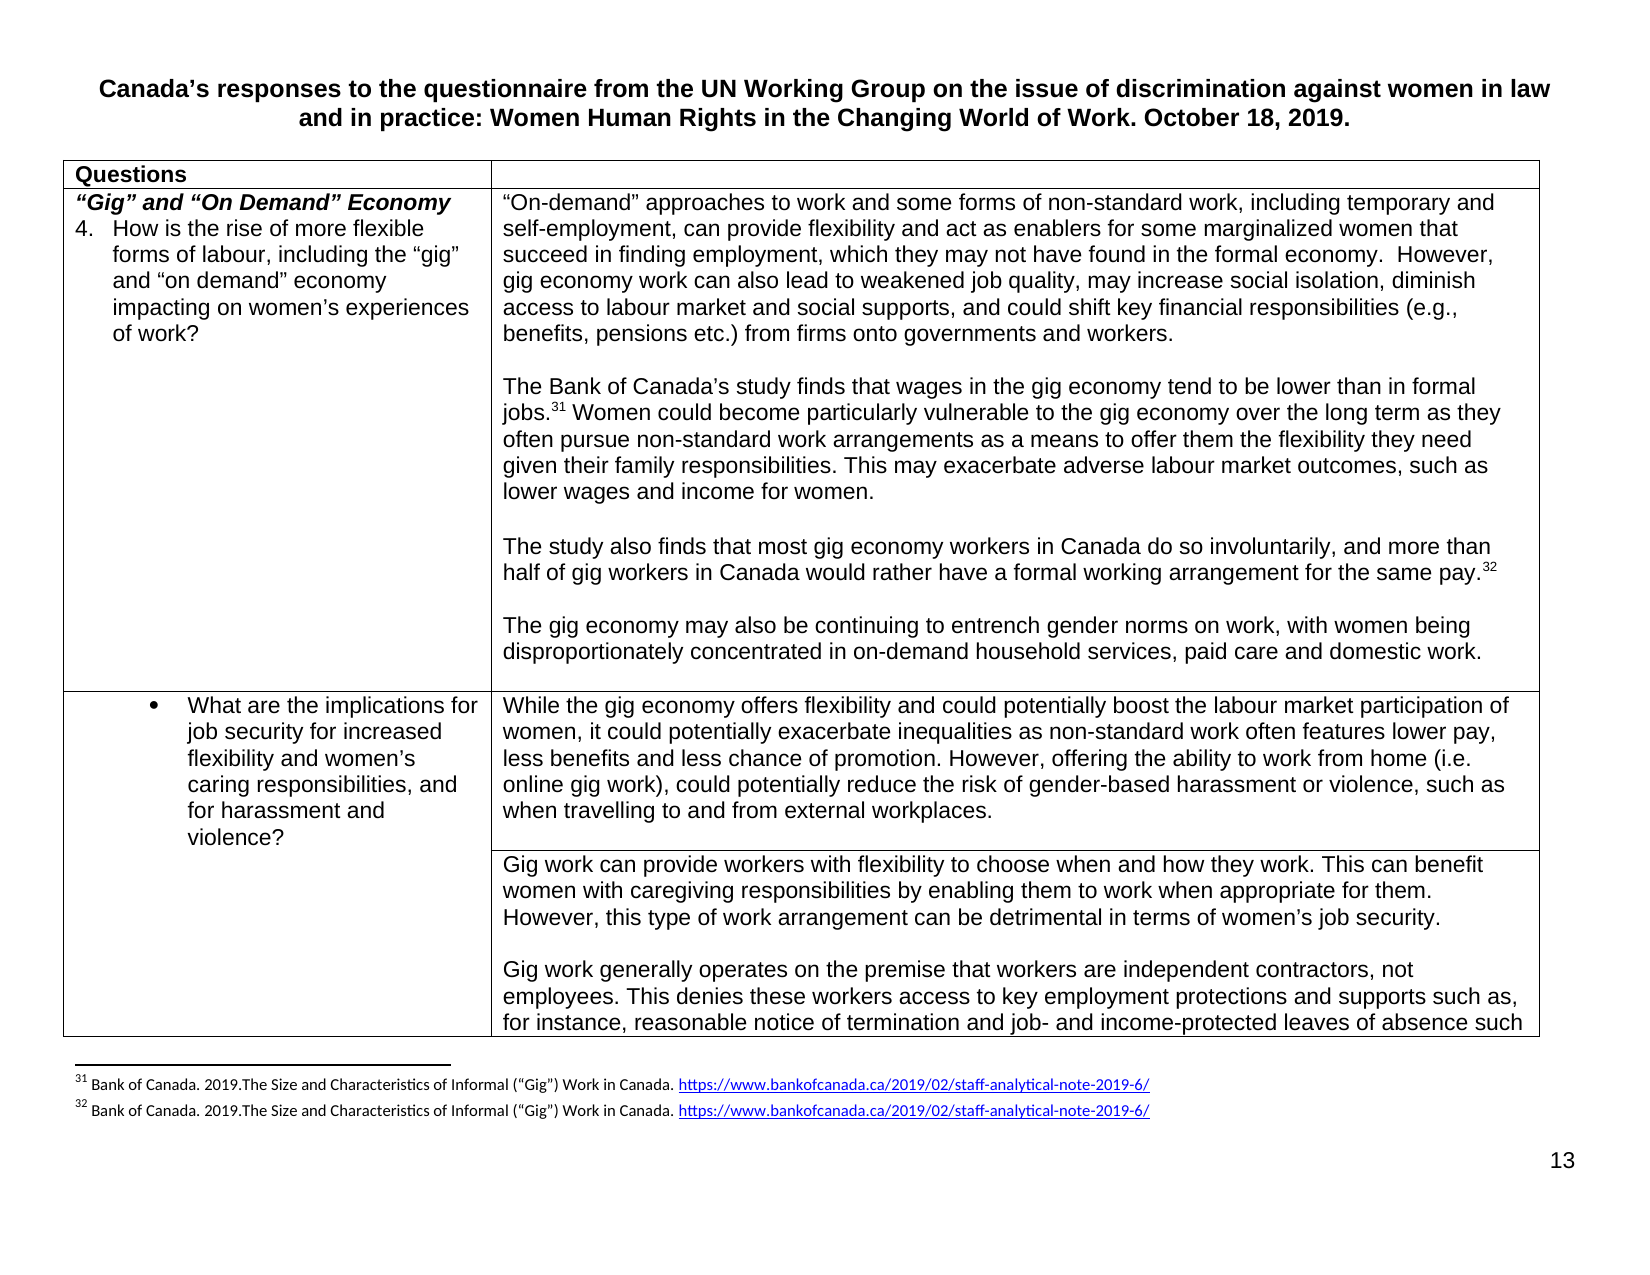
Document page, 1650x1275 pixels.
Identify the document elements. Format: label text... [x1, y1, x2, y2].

table_cell “Gig” and “On Demand” Economy How is the rise of more flexible forms of labour, including the “gig” and “on demand” economy impacting on women’s experiences of work? [64, 189, 491, 691]
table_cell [492, 851, 1539, 1036]
table_header [492, 161, 1539, 187]
table_cell While the gig economy offers flexibility and could potentially boost the labour market participation of women, it could potentially exacerbate inequalities as non-standard work often features lower pay, less benefits and less chance of promotion. However, offering the ability to work from home (i.e. online gig work), could potentially reduce the risk of gender-based harassment or violence, such as when travelling to and from external workplaces. [492, 692, 1539, 850]
table_cell “On-demand” approaches to work and some forms of non-standard work, including temporary and self-employment, can provide flexibility and act as enablers for some marginalized women that succeed in finding employment, which they may not have found in the formal economy. However, gig economy work can also lead to weakened job quality, may increase social isolation, diminish access to labour market and social supports, and could shift key financial responsibilities (e.g., benefits, pensions etc.) from firms onto governments and workers. The Bank of Canada’s study finds that wages in the gig economy tend to be lower than in formal jobs. Women could become particularly vulnerable to the gig economy over the long term as they often pursue non-standard work arrangements as a means to offer them the flexibility they need given their family responsibilities. This may exacerbate adverse labour market outcomes, such as lower wages and income for women. The study also finds that most gig economy workers in Canada do so involuntarily, and more than half of gig workers in Canada would rather have a formal working arrangement for the same pay. The gig economy may also be continuing to entrench gender norms on work, with women being disproportionately concentrated in on-demand household services, paid care and domestic work. [492, 189, 1539, 691]
table_header Questions [64, 161, 491, 187]
table_cell What are the implications for job security for increased flexibility and women’s caring responsibilities, and for harassment and violence? [64, 692, 491, 1036]
